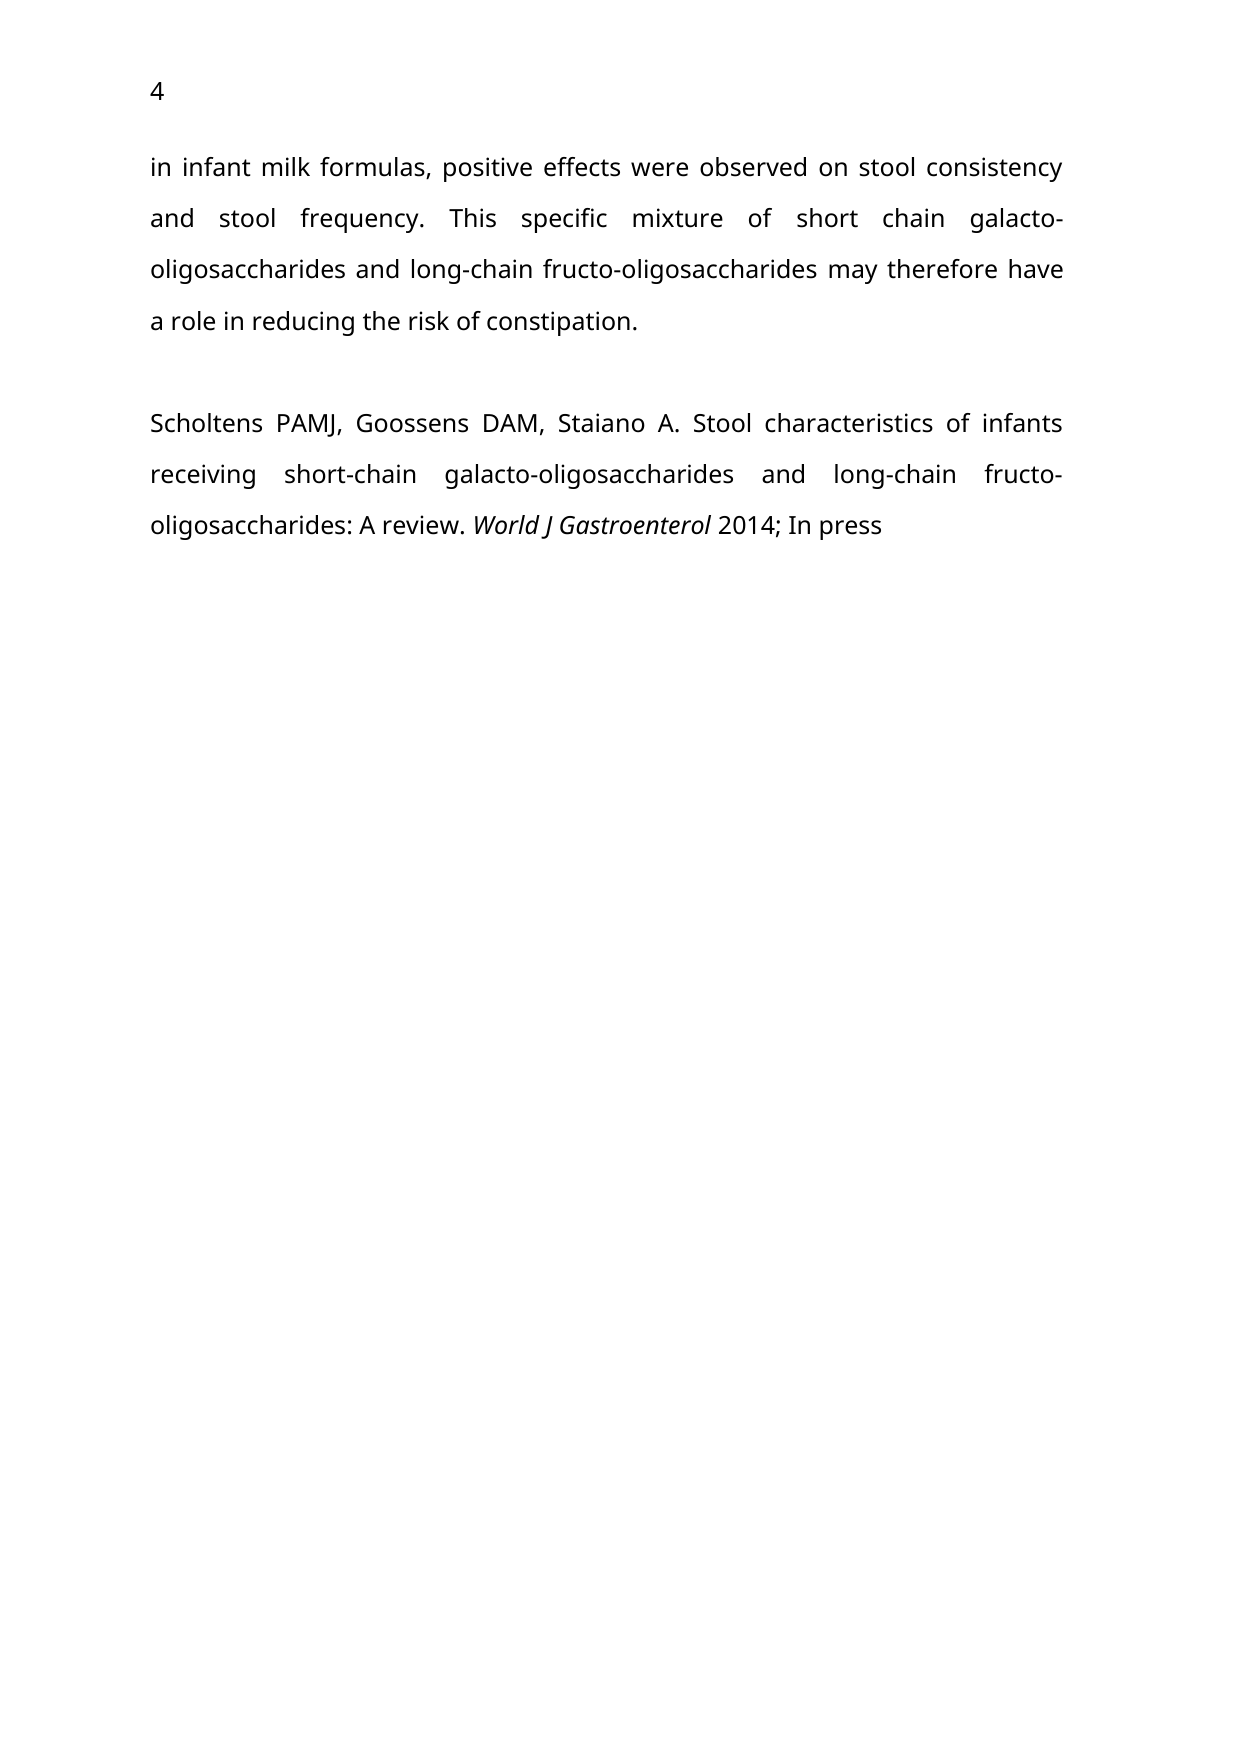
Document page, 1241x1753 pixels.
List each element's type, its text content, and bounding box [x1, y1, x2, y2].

text Scholtens PAMJ, Goossens DAM, Staiano A. Stool characteristics of infants receiving short-chain galacto-oligosaccharides and long-chain fructo-oligosaccharides: A review. World J Gastroenterol 2014; In press [150, 405, 1064, 541]
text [150, 150, 1064, 337]
